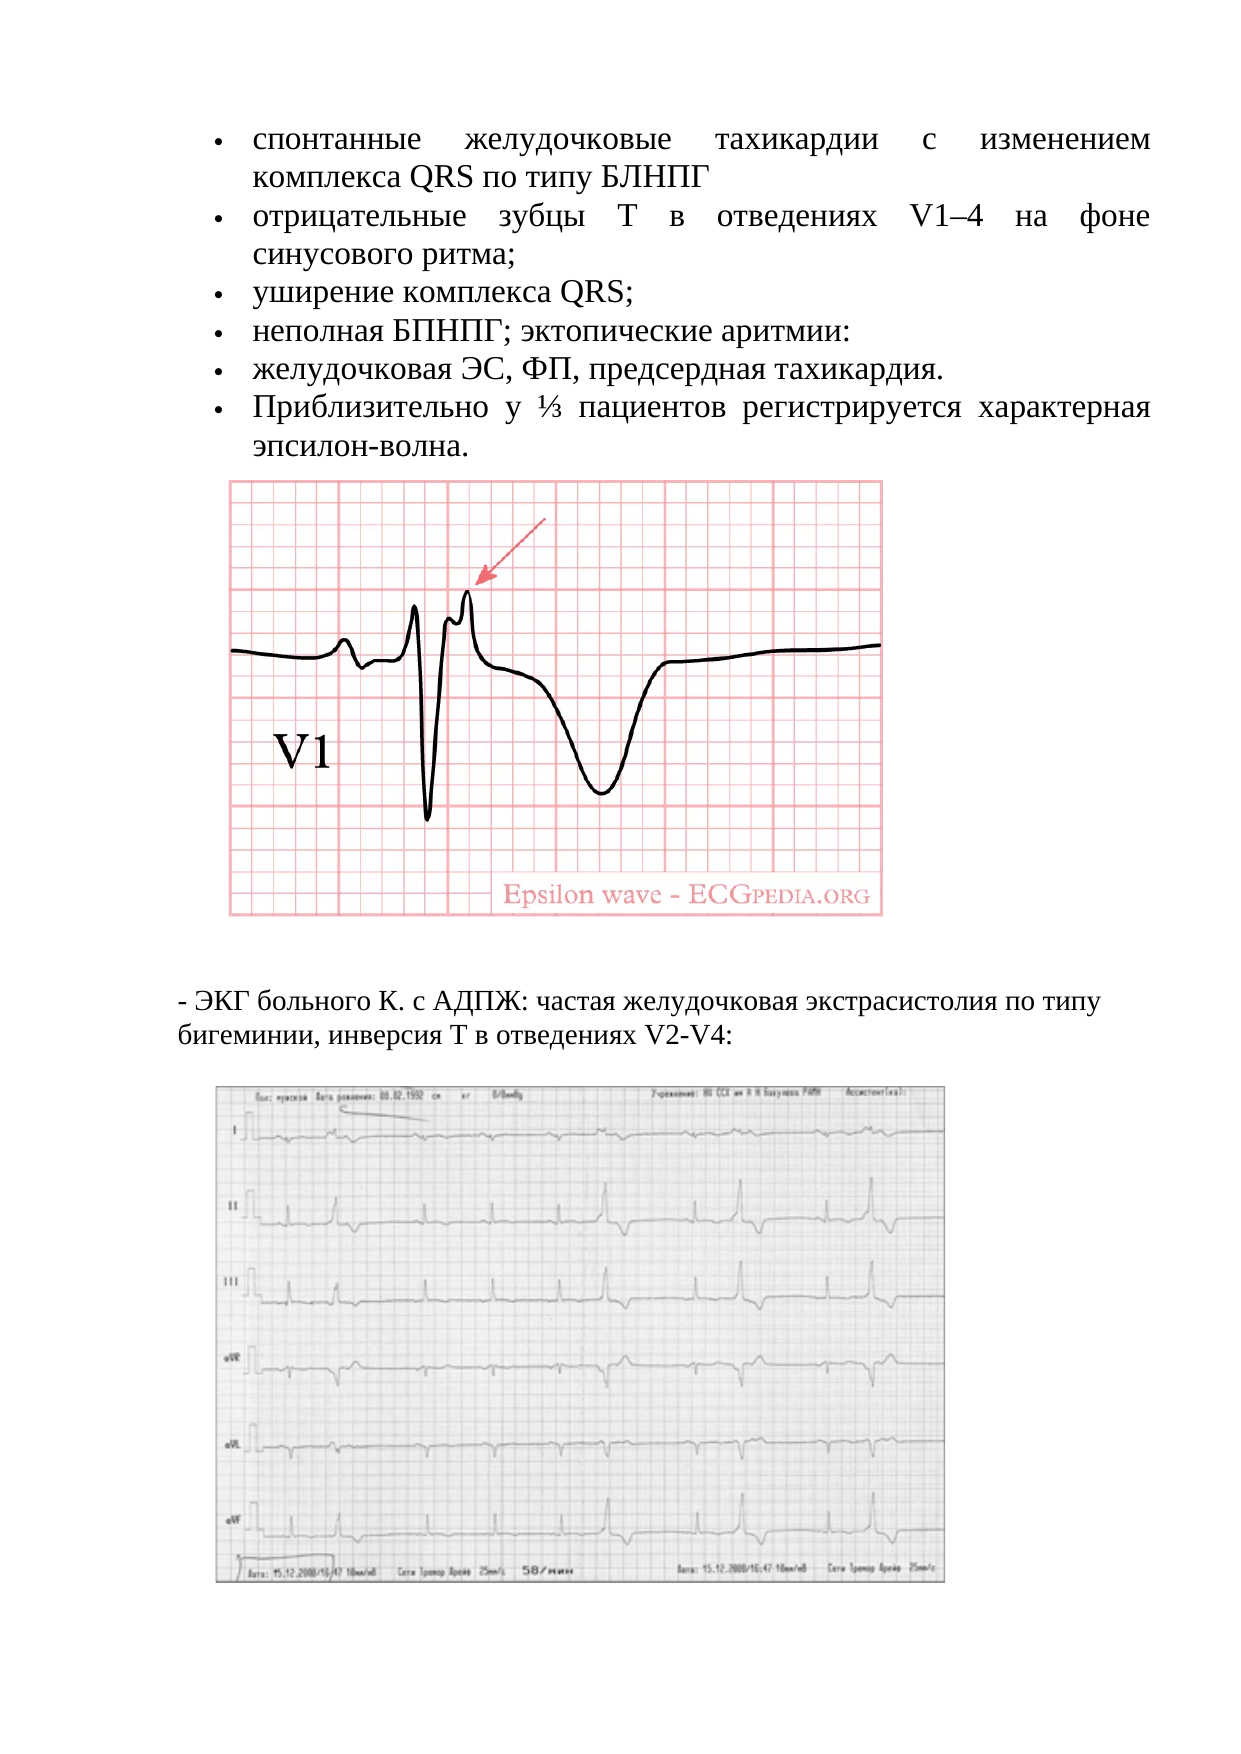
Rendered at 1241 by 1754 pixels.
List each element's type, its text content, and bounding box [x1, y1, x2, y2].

list уширение комплекса QRS; [215, 271, 1152, 310]
list спонтанные желудочковые тахикардии с изменением комплекса QRS по типу БЛНПГ [215, 118, 1152, 195]
picture [215, 1086, 946, 1583]
list отрицательные зубцы Т в отведениях V1–4 на фоне синусового ритма; [215, 195, 1152, 271]
list неполная БПНПГ; эктопические аритмии: [215, 310, 1152, 348]
list желудочковая ЭС, ФП, предсердная тахикардия. [215, 348, 1152, 386]
list Приблизительно у ⅓ пациентов регистрируется характерная эпсилон-волна. [215, 386, 1152, 463]
text - ЭКГ больного К. с АДПЖ: частая желудочковая экстрасистолия по типу бигеминии, инверсия Т в отведениях V2-V4: [177, 983, 1152, 1051]
picture [228, 480, 884, 917]
